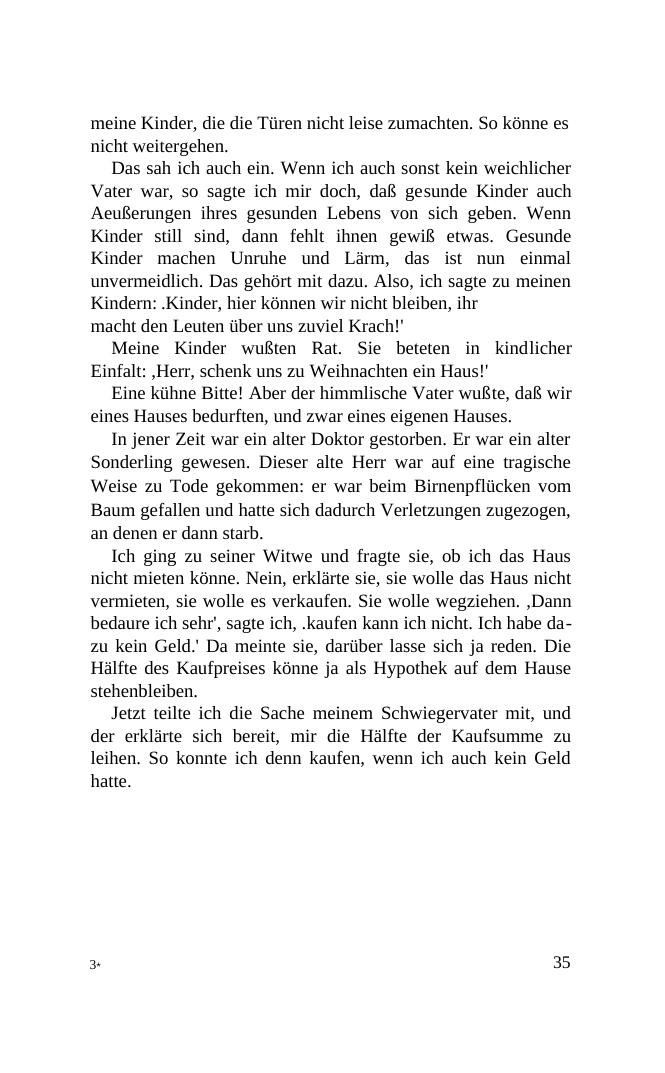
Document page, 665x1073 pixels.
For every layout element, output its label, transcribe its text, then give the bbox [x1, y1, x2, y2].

text 35 [553, 954, 571, 972]
text macht den Leuten über uns zuviel Krach!' [90, 314, 647, 337]
text Meine Kinder wußten Rat. Sie beteten in kindlicher Einfalt: ,Herr, schenk uns zu Weihnachten ein Haus!' [90, 337, 572, 382]
text Jetzt teilte ich die Sache meinem Schwiegervater mit, und der erklärte sich bereit, mir die Hälfte der Kaufsumme zu leihen. So konnte ich denn kaufen, wenn ich auch kein Geld hatte. [90, 702, 572, 792]
text Ich ging zu seiner Witwe und fragte sie, ob ich das Haus nicht mieten könne. Nein, erklärte sie, sie wolle das Haus nicht vermieten, sie wolle es verkaufen. Sie wolle wegziehen. ,Dann bedaure ich sehr', sagte ich, .kaufen kann ich nicht. Ich habe dazu kein Geld.' Da meinte sie, darüber lasse sich ja reden. Die Hälfte des Kaufpreises könne ja als Hypothek auf dem Hause stehenbleiben. [90, 544, 572, 702]
text Eine kühne Bitte! Aber der himmlische Vater wußte, daß wir eines Hauses bedurften, und zwar eines eigenen Hauses. [90, 382, 572, 427]
text In jener Zeit war ein alter Doktor gestorben. Er war ein alter Sonderling gewesen. Dieser alte Herr war auf eine tragische Weise zu Tode gekommen: er war beim Birnenpflücken vom Baum gefallen und hatte sich dadurch Verletzungen zugezogen, an denen er dann starb. [90, 427, 572, 544]
text meine Kinder, die die Türen nicht leise zumachten. So könne es nicht weitergehen. [90, 112, 572, 157]
text Das sah ich auch ein. Wenn ich auch sonst kein weichlicher Vater war, so sagte ich mir doch, daß gesunde Kinder auch Aeußerungen ihres gesunden Lebens von sich geben. Wenn Kinder still sind, dann fehlt ihnen gewiß etwas. Gesunde Kinder machen Unruhe und Lärm, das ist nun einmal unvermeidlich. Das gehört mit dazu. Also, ich sagte zu meinen Kindern: .Kinder, hier können wir nicht bleiben, ihr [90, 157, 572, 314]
